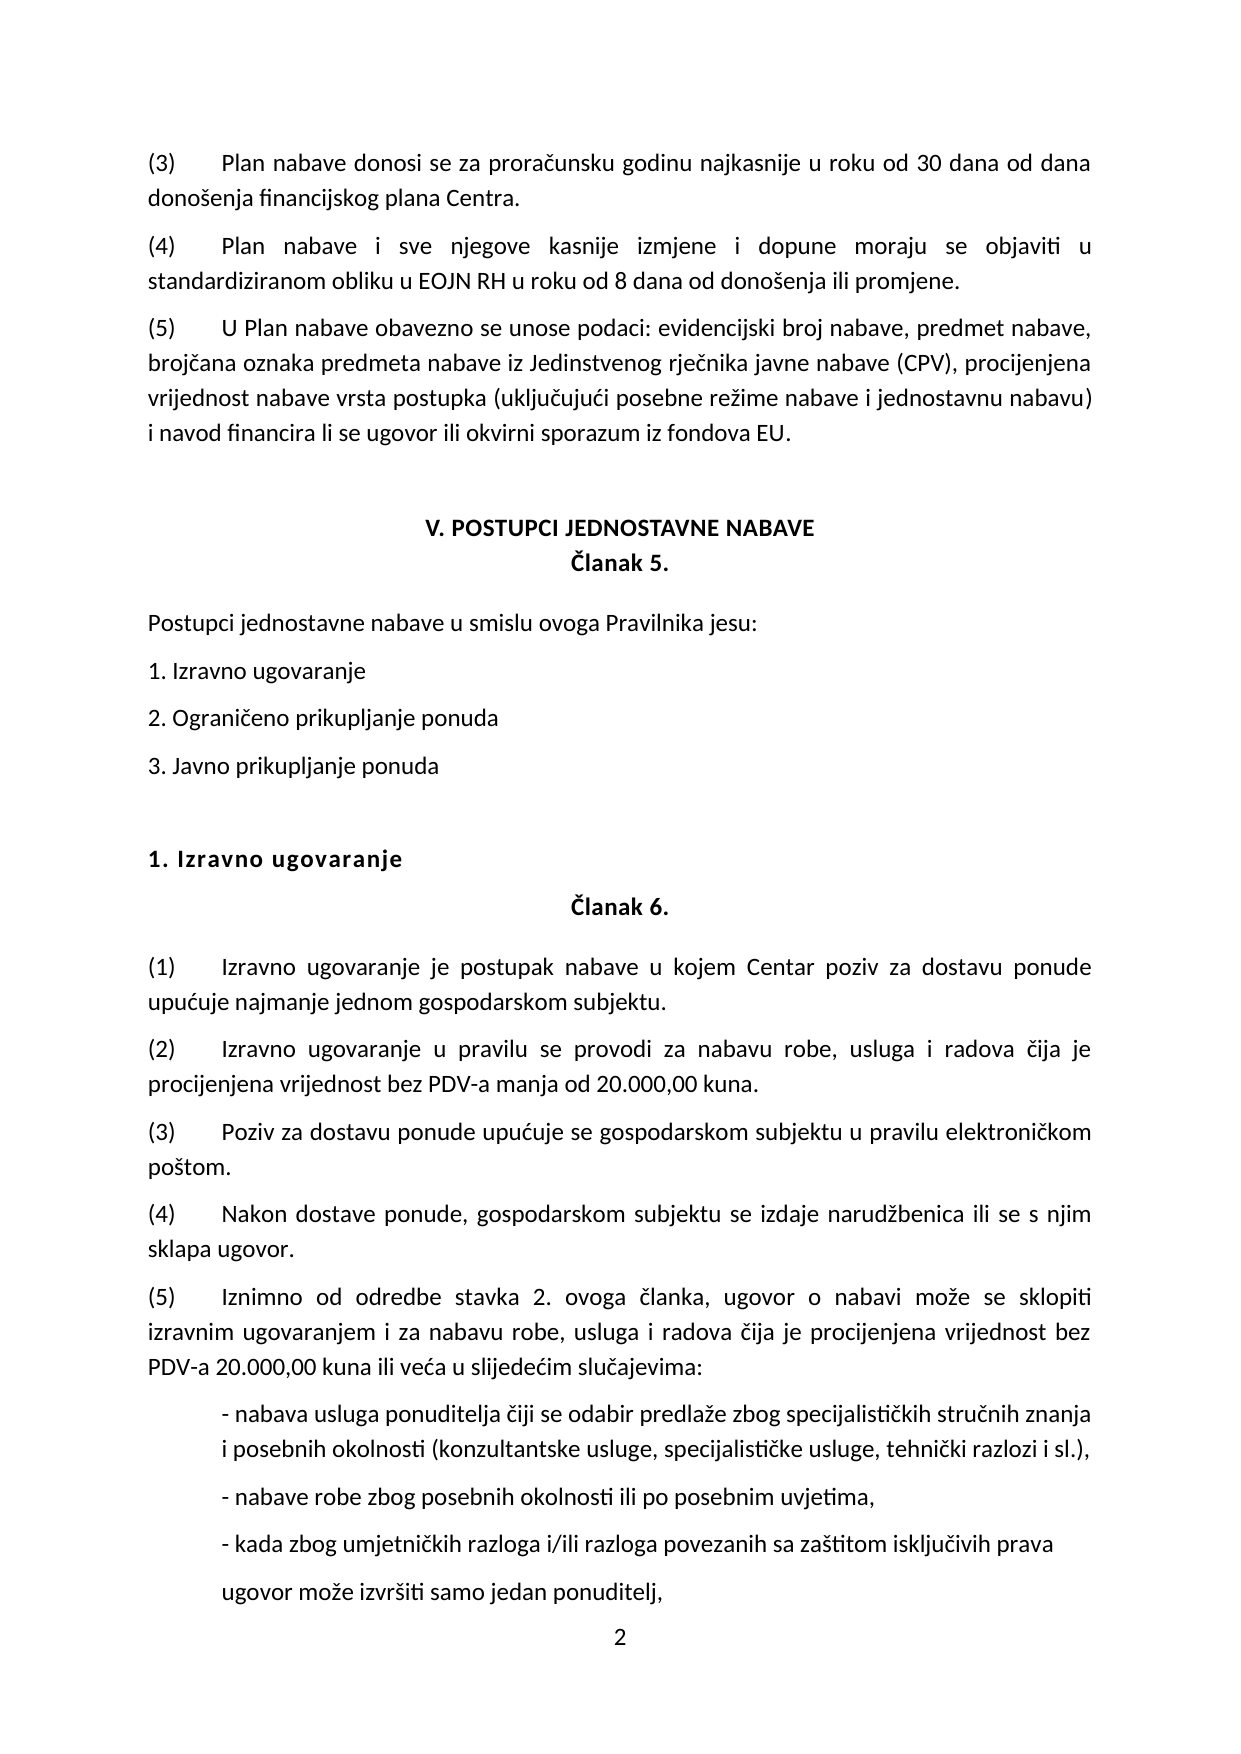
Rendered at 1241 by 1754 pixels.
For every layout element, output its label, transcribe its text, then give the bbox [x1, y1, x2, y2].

subtitle - nabave robe zbog posebnih okolnosti ili po posebnim uvjetima, [148, 1481, 1093, 1511]
subtitle - kada zbog umjetničkih razloga i/ili razloga povezanih sa zaštitom isključivih prava [148, 1528, 1093, 1559]
subtitle 3. Javno prikupljanje ponuda [148, 750, 1093, 781]
subtitle ugovor može izvršiti samo jedan ponuditelj, [148, 1576, 1093, 1606]
text (3) Plan nabave donosi se za proračunsku godinu najkasnije u roku od 30 dana od dana donošenja financijskog plana Centra. [148, 148, 1093, 213]
text (4) Plan nabave i sve njegove kasnije izmjene i dopune moraju se objaviti u standardiziranom obliku u EOJN RH u roku od 8 dana od donošenja ili promjene. [148, 230, 1093, 296]
subtitle (1) Izravno ugovaranje je postupak nabave u kojem Centar poziv za dostavu ponude upućuje najmanje jednom gospodarskom subjektu. [148, 951, 1093, 1016]
subtitle 1. Izravno ugovaranje [148, 843, 1093, 874]
text (4) Nakon dostave ponude, gospodarskom subjektu se izdaje narudžbenica ili se s njim sklapa ugovor. [148, 1198, 1093, 1264]
subtitle (5) Iznimno od odredbe stavka 2. ovoga članka, ugovor o nabavi može se sklopiti izravnim ugovaranjem i za nabavu robe, usluga i radova čija je procijenjena vrijednost bez PDV-a 20.000,00 kuna ili veća u slijedećim slučajevima: [148, 1281, 1093, 1381]
subtitle 1. Izravno ugovaranje [148, 655, 1093, 686]
subtitle 2. Ograničeno prikupljanje ponuda [148, 703, 1093, 733]
title Članak 5. [148, 548, 1093, 578]
subtitle (3) Poziv za dostavu ponude upućuje se gospodarskom subjektu u pravilu elektroničkom poštom. [148, 1116, 1093, 1181]
subtitle Postupci jednostavne nabave u smislu ovoga Pravilnika jesu: [148, 608, 1093, 638]
subtitle (2) Izravno ugovaranje u pravilu se provodi za nabavu robe, usluga i radova čija je procijenjena vrijednost bez PDV-a manja od 20.000,00 kuna. [148, 1033, 1093, 1099]
text (5) U Plan nabave obavezno se unose podaci: evidencijski broj nabave, predmet nabave, brojčana oznaka predmeta nabave iz Jedinstvenog rječnika javne nabave (CPV), procijenjena vrijednost nabave vrsta postupka (uključujući posebne režime nabave i jednostavnu nabavu) i navod financira li se ugovor ili okvirni sporazum iz fondova EU. [148, 313, 1093, 448]
title Članak 6. [148, 891, 1093, 921]
subtitle - nabava usluga ponuditelja čiji se odabir predlaže zbog specijalističkih stručnih znanja i posebnih okolnosti (konzultantske usluge, specijalističke usluge, tehnički razlozi i sl.), [221, 1398, 1093, 1464]
title V. POSTUPCI JEDNOSTAVNE NABAVE [148, 513, 1093, 543]
